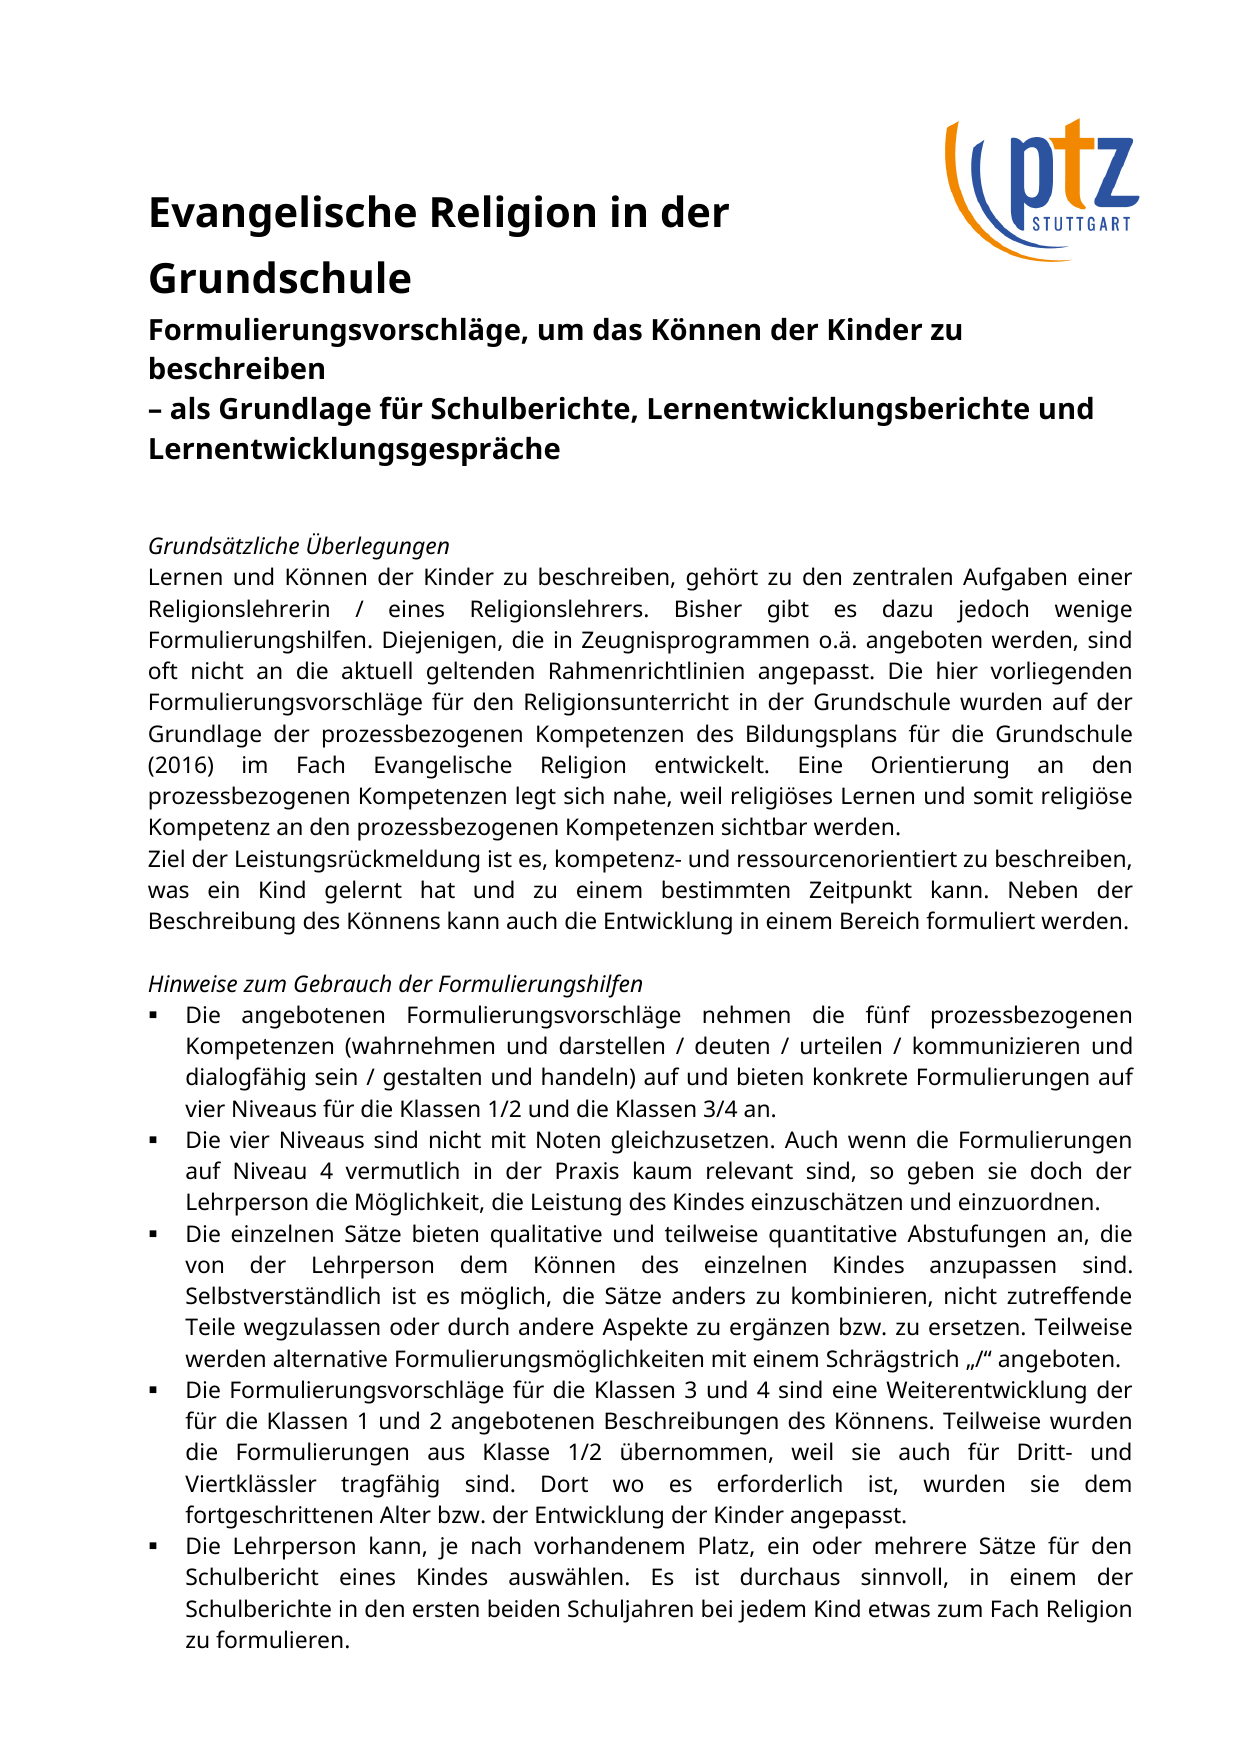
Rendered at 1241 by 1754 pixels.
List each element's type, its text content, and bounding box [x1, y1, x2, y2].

list Die Formulierungsvorschläge für die Klassen 3 und 4 sind eine Weiterentwicklung der für die Klassen 1 und 2 angebotenen Beschreibungen des Könnens. Teilweise wurden die Formulierungen aus Klasse 1/2 übernommen, weil sie auch für Dritt- und Viertklässler tragfähig sind. Dort wo es erforderlich ist, wurden sie dem fortgeschrittenen Alter bzw. der Entwicklung der Kinder angepasst. [148, 1374, 1134, 1530]
text Formulierungsvorschläge, um das Können der Kinder zu beschreiben [148, 309, 1134, 388]
list Die vier Niveaus sind nicht mit Noten gleichzusetzen. Auch wenn die Formulierungen auf Niveau 4 vermutlich in der Praxis kaum relevant sind, so geben sie doch der Lehrperson die Möglichkeit, die Leistung des Kindes einzuschätzen und einzuordnen. [148, 1124, 1134, 1218]
text Ziel der Leistungsrückmeldung ist es, kompetenz- und ressourcenorientiert zu beschreiben, was ein Kind gelernt hat und zu einem bestimmten Zeitpunkt kann. Neben der Beschreibung des Könnens kann auch die Entwicklung in einem Bereich formuliert werden. [148, 843, 1134, 936]
table_header Evangelische Religion in der Grundschule [136, 118, 916, 309]
list Die angebotenen Formulierungsvorschläge nehmen die fünf prozessbezogenen Kompetenzen (wahrnehmen und darstellen / deuten / urteilen / kommunizieren und dialogfähig sein / gestalten und handeln) auf und bieten konkrete Formulierungen auf vier Niveaus für die Klassen 1/2 und die Klassen 3/4 an. [148, 999, 1134, 1124]
text Lernen und Können der Kinder zu beschreiben, gehört zu den zentralen Aufgaben einer Religionslehrerin / eines Religionslehrers. Bisher gibt es dazu jedoch wenige Formulierungshilfen. Diejenigen, die in Zeugnisprogrammen o.ä. angeboten werden, sind oft nicht an die aktuell geltenden Rahmenrichtlinien angepasst. Die hier vorliegenden Formulierungsvorschläge für den Religionsunterricht in der Grundschule wurden auf der Grundlage der prozessbezogenen Kompetenzen des Bildungsplans für die Grundschule (2016) im Fach Evangelische Religion entwickelt. Eine Orientierung an den prozessbezogenen Kompetenzen legt sich nahe, weil religiöses Lernen und somit religiöse Kompetenz an den prozessbezogenen Kompetenzen sichtbar werden. [148, 561, 1134, 843]
text – als Grundlage für Schulberichte, Lernentwicklungsberichte und Lernentwicklungsgespräche [148, 388, 1134, 468]
list Die einzelnen Sätze bieten qualitative und teilweise quantitative Abstufungen an, die von der Lehrperson dem Können des einzelnen Kindes anzupassen sind. Selbstverständlich ist es möglich, die Sätze anders zu kombinieren, nicht zutreffende Teile wegzulassen oder durch andere Aspekte zu ergänzen bzw. zu ersetzen. Teilweise werden alternative Formulierungsmöglichkeiten mit einem Schrägstrich „/“ angeboten. [148, 1218, 1134, 1374]
list Die Lehrperson kann, je nach vorhandenem Platz, ein oder mehrere Sätze für den Schulbericht eines Kindes auswählen. Es ist durchaus sinnvoll, in einem der Schulberichte in den ersten beiden Schuljahren bei jedem Kind etwas zum Fach Religion zu formulieren. [148, 1530, 1134, 1655]
text Grundsätzliche Überlegungen [148, 530, 1134, 561]
text Hinweise zum Gebrauch der Formulierungshilfen [148, 968, 1134, 999]
picture [942, 118, 1140, 262]
table_header [916, 118, 1167, 309]
